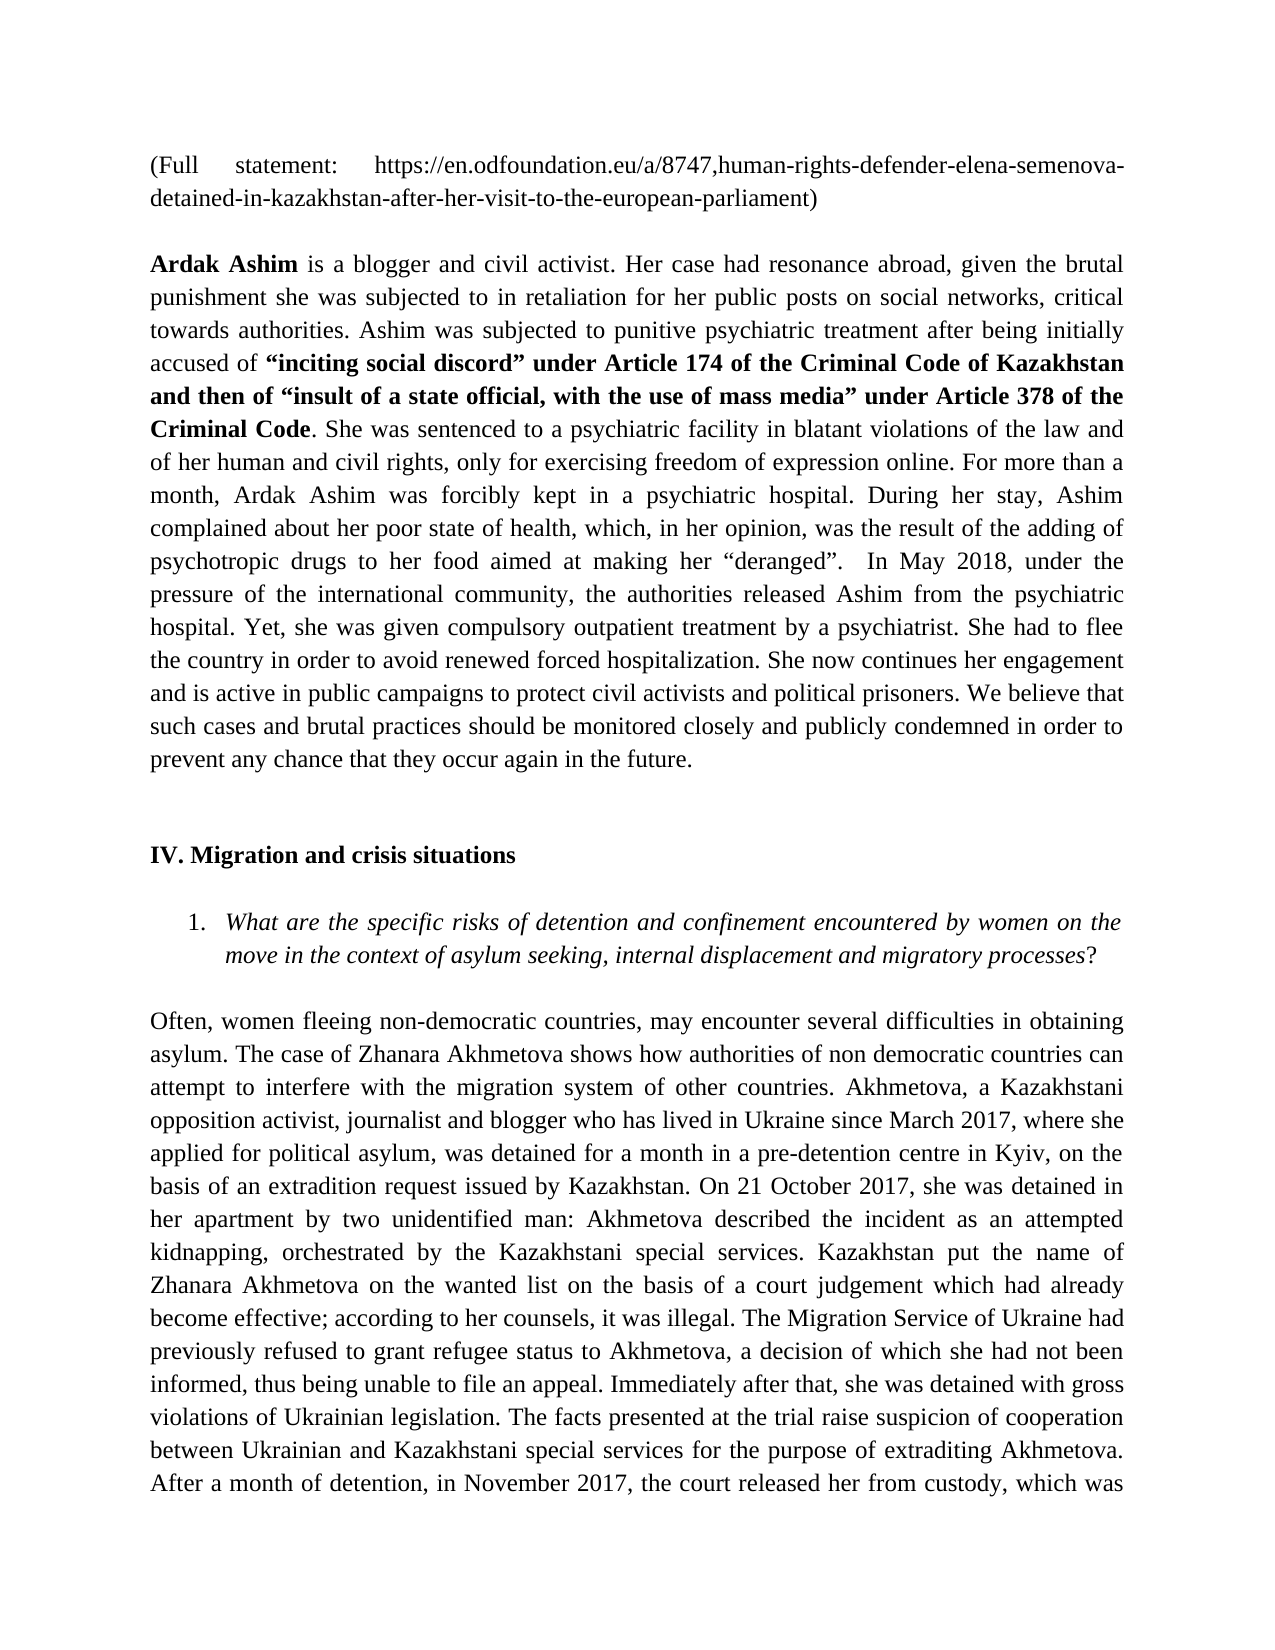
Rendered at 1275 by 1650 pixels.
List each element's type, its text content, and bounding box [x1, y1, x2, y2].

text IV. Migration and crisis situations [150, 841, 1125, 869]
text Ardak Ashim is a blogger and civil activist. Her case had resonance abroad, given the brutal punishment she was subjected to in retaliation for her public posts on social networks, critical towards authorities. Ashim was subjected to punitive psychiatric treatment after being initially accused of “inciting social discord” under Article 174 of the Criminal Code of Kazakhstan and then of “insult of a state official, with the use of mass media” under Article 378 of the Criminal Code. She was sentenced to a psychiatric facility in blatant violations of the law and of her human and civil rights, only for exercising freedom of expression online. For more than a month, Ardak Ashim was forcibly kept in a psychiatric hospital. During her stay, Ashim complained about her poor state of health, which, in her opinion, was the result of the adding of psychotropic drugs to her food aimed at making her “deranged”. In May 2018, under the pressure of the international community, the authorities released Ashim from the psychiatric hospital. Yet, she was given compulsory outpatient treatment by a psychiatrist. She had to flee the country in order to avoid renewed forced hospitalization. She now continues her engagement and is active in public campaigns to protect civil activists and political prisoners. We believe that such cases and brutal practices should be monitored closely and publicly condemned in order to prevent any chance that they occur again in the future. [150, 249, 1125, 773]
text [150, 1006, 1125, 1497]
text (Full statement: https://en.odfoundation.eu/a/8747,human-rights-defender-elena-semenova-detained-in-kazakhstan-after-her-visit-to-the-european-parliament) [150, 150, 1125, 212]
list What are the specific risks of detention and confinement encountered by women on the move in the context of asylum seeking, internal displacement and migratory processes? [187, 907, 1125, 968]
